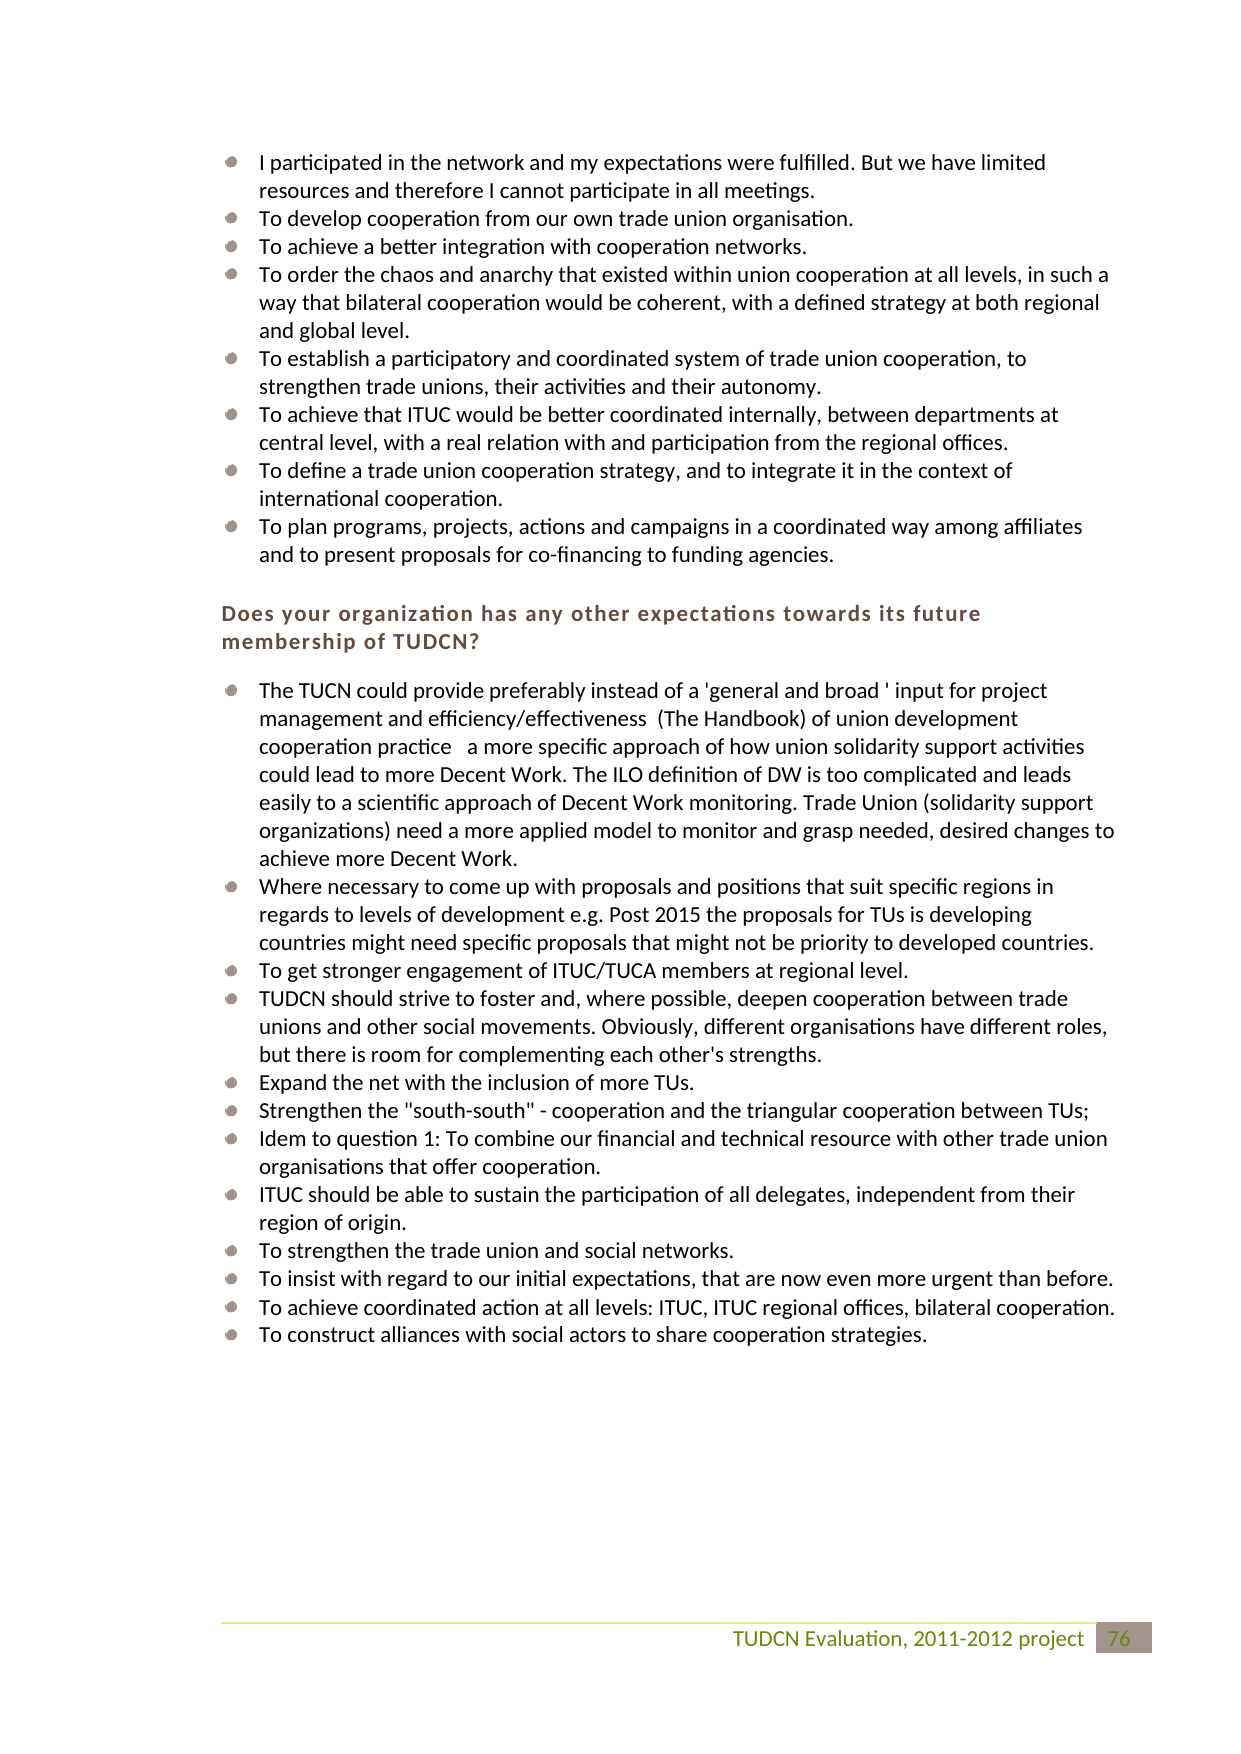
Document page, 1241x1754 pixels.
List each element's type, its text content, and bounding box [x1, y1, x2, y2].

picture [222, 1186, 240, 1203]
subtitle Does your organization has any other expectations towards its future membership of TUDCN? [221, 599, 1122, 655]
list To define a trade union cooperation strategy, and to integrate it in the context of international cooperation. [221, 456, 1122, 512]
picture [222, 461, 240, 479]
picture [222, 1242, 240, 1259]
list Expand the net with the inclusion of more TUs. [221, 1068, 1122, 1096]
list To insist with regard to our initial expectations, that are now even more urgent than before. [221, 1264, 1122, 1293]
picture [222, 878, 240, 895]
list Idem to question 1: To combine our financial and technical resource with other trade union organisations that offer cooperation. [221, 1124, 1122, 1181]
list To order the chaos and anarchy that existed within union cooperation at all levels, in such a way that bilateral cooperation would be coherent, with a defined strategy at both regional and global level. [221, 260, 1122, 344]
list To construct alliances with social actors to share cooperation strategies. [221, 1321, 1122, 1349]
picture [222, 1270, 240, 1287]
picture [222, 1074, 240, 1091]
picture [222, 237, 240, 255]
picture [222, 209, 240, 226]
list To get stronger engagement of ITUC/TUCA members at regional level. [221, 956, 1122, 984]
list To develop cooperation from our own trade union organisation. [221, 204, 1122, 232]
picture [222, 990, 240, 1007]
picture [222, 1130, 240, 1147]
picture [222, 1326, 240, 1343]
picture [222, 349, 240, 367]
list Strengthen the "south-south" - cooperation and the triangular cooperation between TUs; [221, 1096, 1122, 1124]
picture [222, 962, 240, 979]
picture [222, 265, 240, 282]
picture [222, 1298, 240, 1315]
picture [222, 153, 240, 170]
picture [222, 1102, 240, 1119]
list I participated in the network and my expectations were fulfilled. But we have limited resources and therefore I cannot participate in all meetings. [221, 148, 1122, 204]
list TUDCN should strive to foster and, where possible, deepen cooperation between trade unions and other social movements. Obviously, different organisations have different roles, but there is room for complementing each other's strengths. [221, 984, 1122, 1068]
list Where necessary to come up with proposals and positions that suit specific regions in regards to levels of development e.g. Post 2015 the proposals for TUs is developing countries might need specific proposals that might not be priority to developed countries. [221, 872, 1122, 956]
list To establish a participatory and coordinated system of trade union cooperation, to strengthen trade unions, their activities and their autonomy. [221, 344, 1122, 400]
picture [222, 405, 240, 423]
list The TUCN could provide preferably instead of a 'general and broad ' input for project management and efficiency/effectiveness (The Handbook) of union development cooperation practice a more specific approach of how union solidarity support activities could lead to more Decent Work. The ILO definition of DW is too complicated and leads easily to a scientific approach of Decent Work monitoring. Trade Union (solidarity support organizations) need a more applied model to monitor and grasp needed, desired changes to achieve more Decent Work. [221, 676, 1122, 872]
picture [222, 517, 240, 535]
picture [222, 681, 240, 699]
list To strengthen the trade union and social networks. [221, 1237, 1122, 1264]
list To achieve coordinated action at all levels: ITUC, ITUC regional offices, bilateral cooperation. [221, 1293, 1122, 1321]
list To achieve a better integration with cooperation networks. [221, 232, 1122, 260]
list ITUC should be able to sustain the participation of all delegates, independent from their region of origin. [221, 1181, 1122, 1237]
list To achieve that ITUC would be better coordinated internally, between departments at central level, with a real relation with and participation from the regional offices. [221, 400, 1122, 456]
list To plan programs, projects, actions and campaigns in a coordinated way among affiliates and to present proposals for co-financing to funding agencies. [221, 512, 1122, 568]
